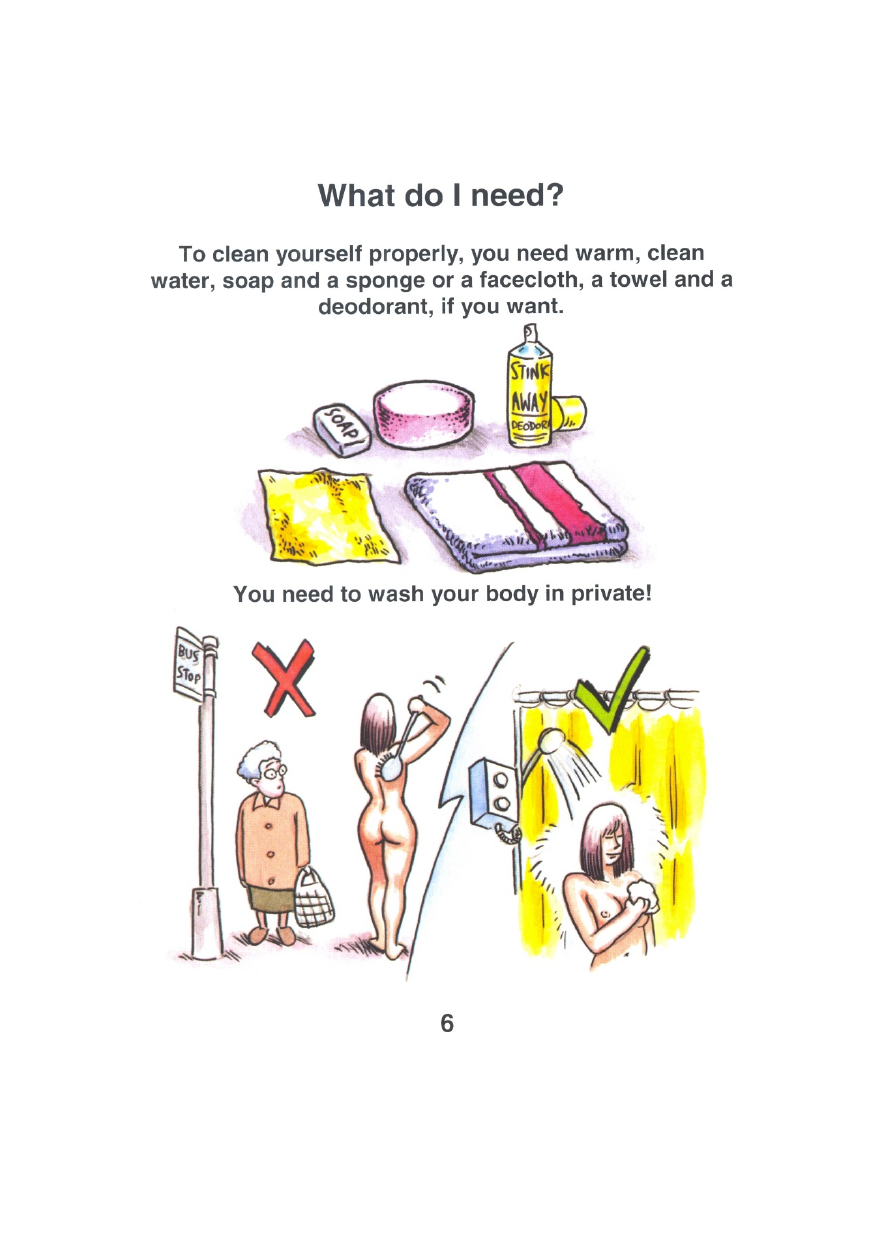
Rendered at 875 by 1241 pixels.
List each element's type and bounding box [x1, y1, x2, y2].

picture [101, 137, 747, 1069]
